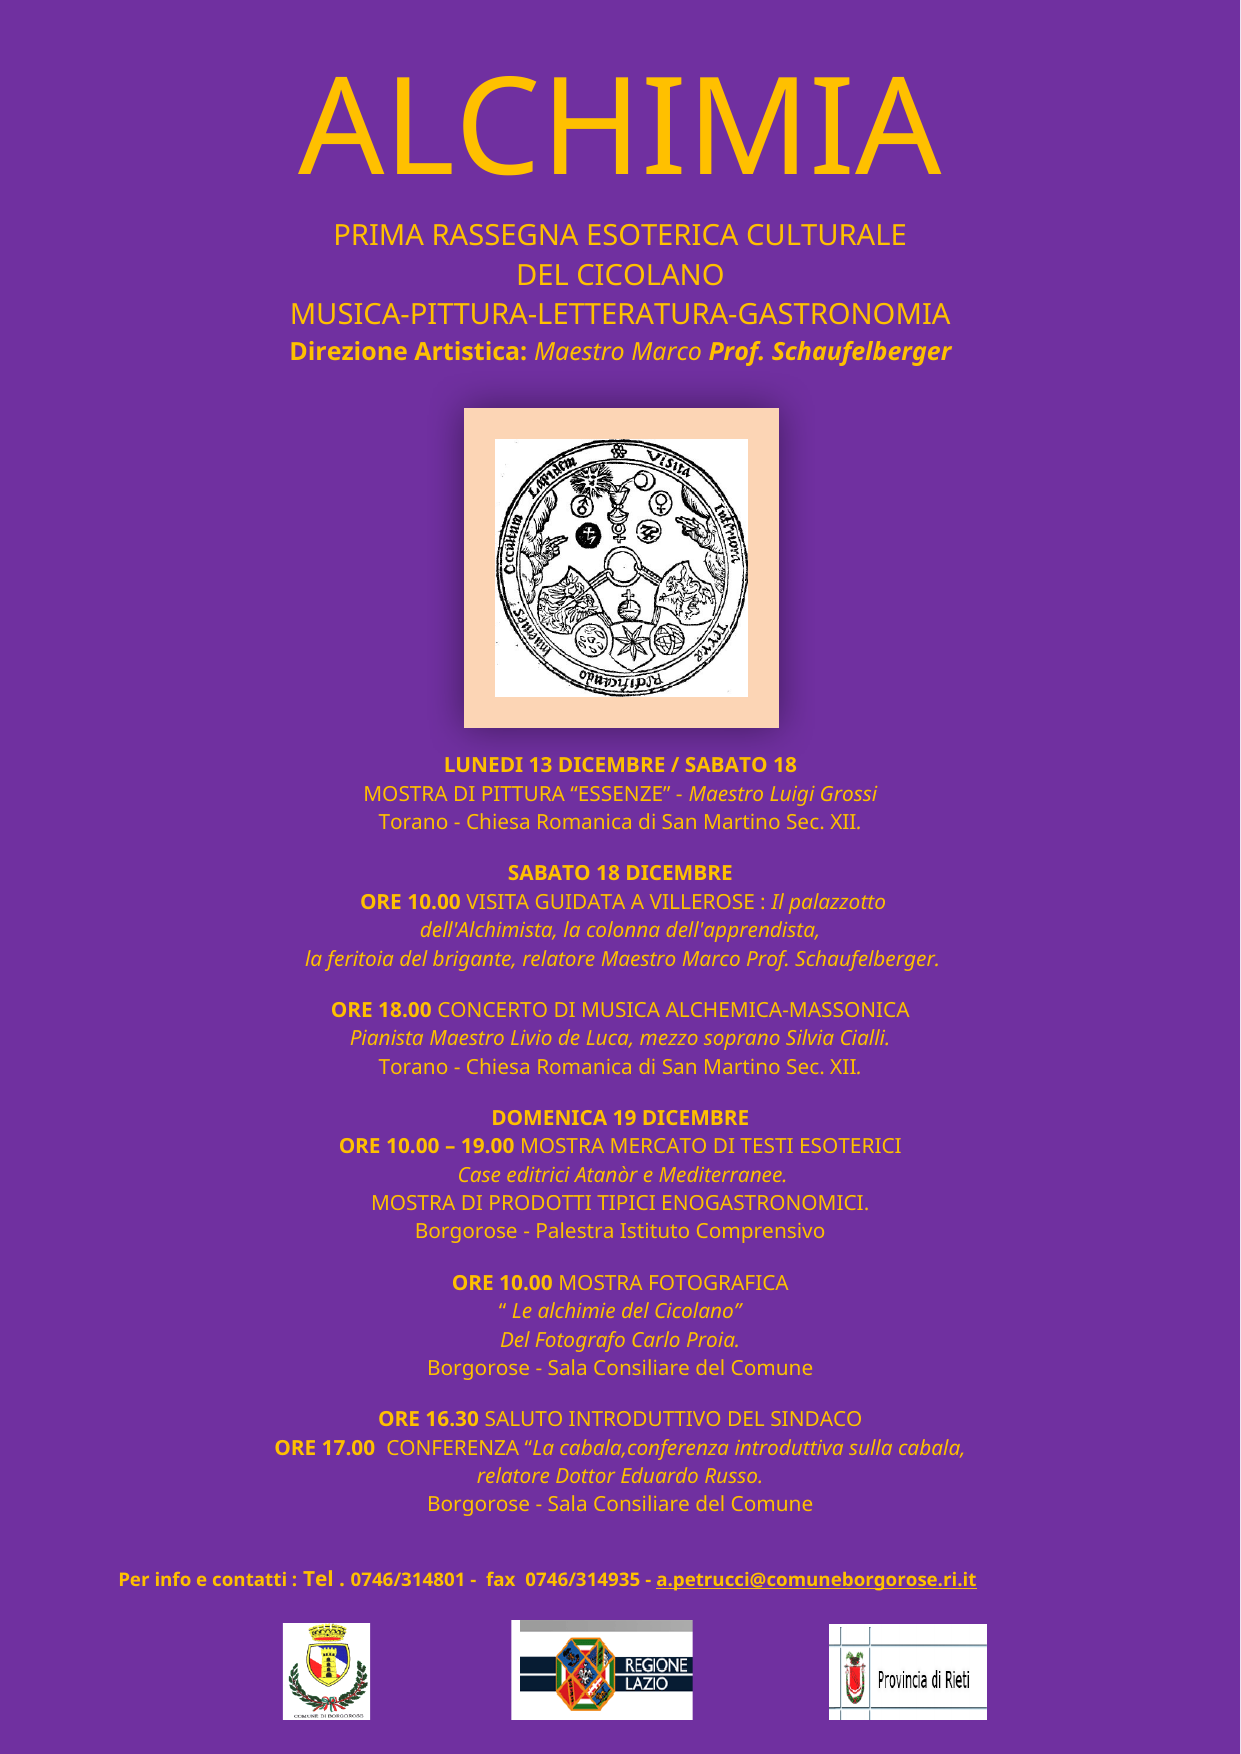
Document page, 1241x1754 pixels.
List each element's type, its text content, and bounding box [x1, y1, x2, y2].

text Borgorose - Sala Consiliare del Comune [118, 1489, 1122, 1518]
text SABATO 18 DICEMBRE [118, 858, 1122, 887]
text ALCHIMIA [118, 29, 1122, 214]
text Direzione Artistica: Maestro Marco Prof. Schaufelberger [118, 333, 1122, 367]
text MOSTRA DI PRODOTTI TIPICI ENOGASTRONOMICI. [118, 1188, 1122, 1217]
text ORE 18.00 CONCERTO DI MUSICA ALCHEMICA-MASSONICA [118, 995, 1122, 1023]
text ORE 10.00 VISITA GUIDATA A VILLEROSE : Il palazzotto [118, 887, 1122, 915]
text relatore Dottor Eduardo Russo. [118, 1461, 1122, 1489]
text Torano - Chiesa Romanica di San Martino Sec. XII. [118, 1052, 1122, 1080]
text “ Le alchimie del Cicolano” [118, 1296, 1122, 1325]
text PRIMA RASSEGNA ESOTERICA CULTURALE [118, 214, 1122, 254]
picture [282, 1623, 371, 1720]
text Borgorose - Sala Consiliare del Comune [118, 1353, 1122, 1382]
text ORE 10.00 – 19.00 MOSTRA MERCATO DI TESTI ESOTERICI [118, 1131, 1122, 1160]
text dell'Alchimista, la colonna dell'apprendista, [118, 915, 1122, 944]
text Per info e contatti : Tel . 0746/314801 - fax 0746/314935 - a.petrucci@comuneborgorose.ri.it [118, 1564, 1122, 1592]
text MOSTRA DI PITTURA “ESSENZE” - Maestro Luigi Grossi [118, 779, 1122, 807]
text ORE 16.30 SALUTO INTRODUTTIVO DEL SINDACO [118, 1404, 1122, 1433]
picture [829, 1624, 987, 1720]
picture [511, 1620, 693, 1720]
text Borgorose - Palestra Istituto Comprensivo [118, 1217, 1122, 1245]
text Del Fotografo Carlo Proia. [118, 1325, 1122, 1353]
text Pianista Maestro Livio de Luca, mezzo soprano Silvia Cialli. [118, 1023, 1122, 1052]
text DEL CICOLANO [118, 254, 1122, 293]
text Case editrici Atanòr e Mediterranee. [118, 1160, 1122, 1188]
text ORE 10.00 MOSTRA FOTOGRAFICA [118, 1268, 1122, 1296]
text ORE 17.00 CONFERENZA “La cabala,conferenza introduttiva sulla cabala, [118, 1433, 1122, 1461]
text LUNEDI 13 DICEMBRE / SABATO 18 [118, 750, 1122, 779]
text DOMENICA 19 DICEMBRE [118, 1103, 1122, 1131]
text Torano - Chiesa Romanica di San Martino Sec. XII. [118, 807, 1122, 836]
text MUSICA-PITTURA-LETTERATURA-GASTRONOMIA [118, 293, 1122, 333]
text la feritoia del brigante, relatore Maestro Marco Prof. Schaufelberger. [118, 944, 1122, 972]
